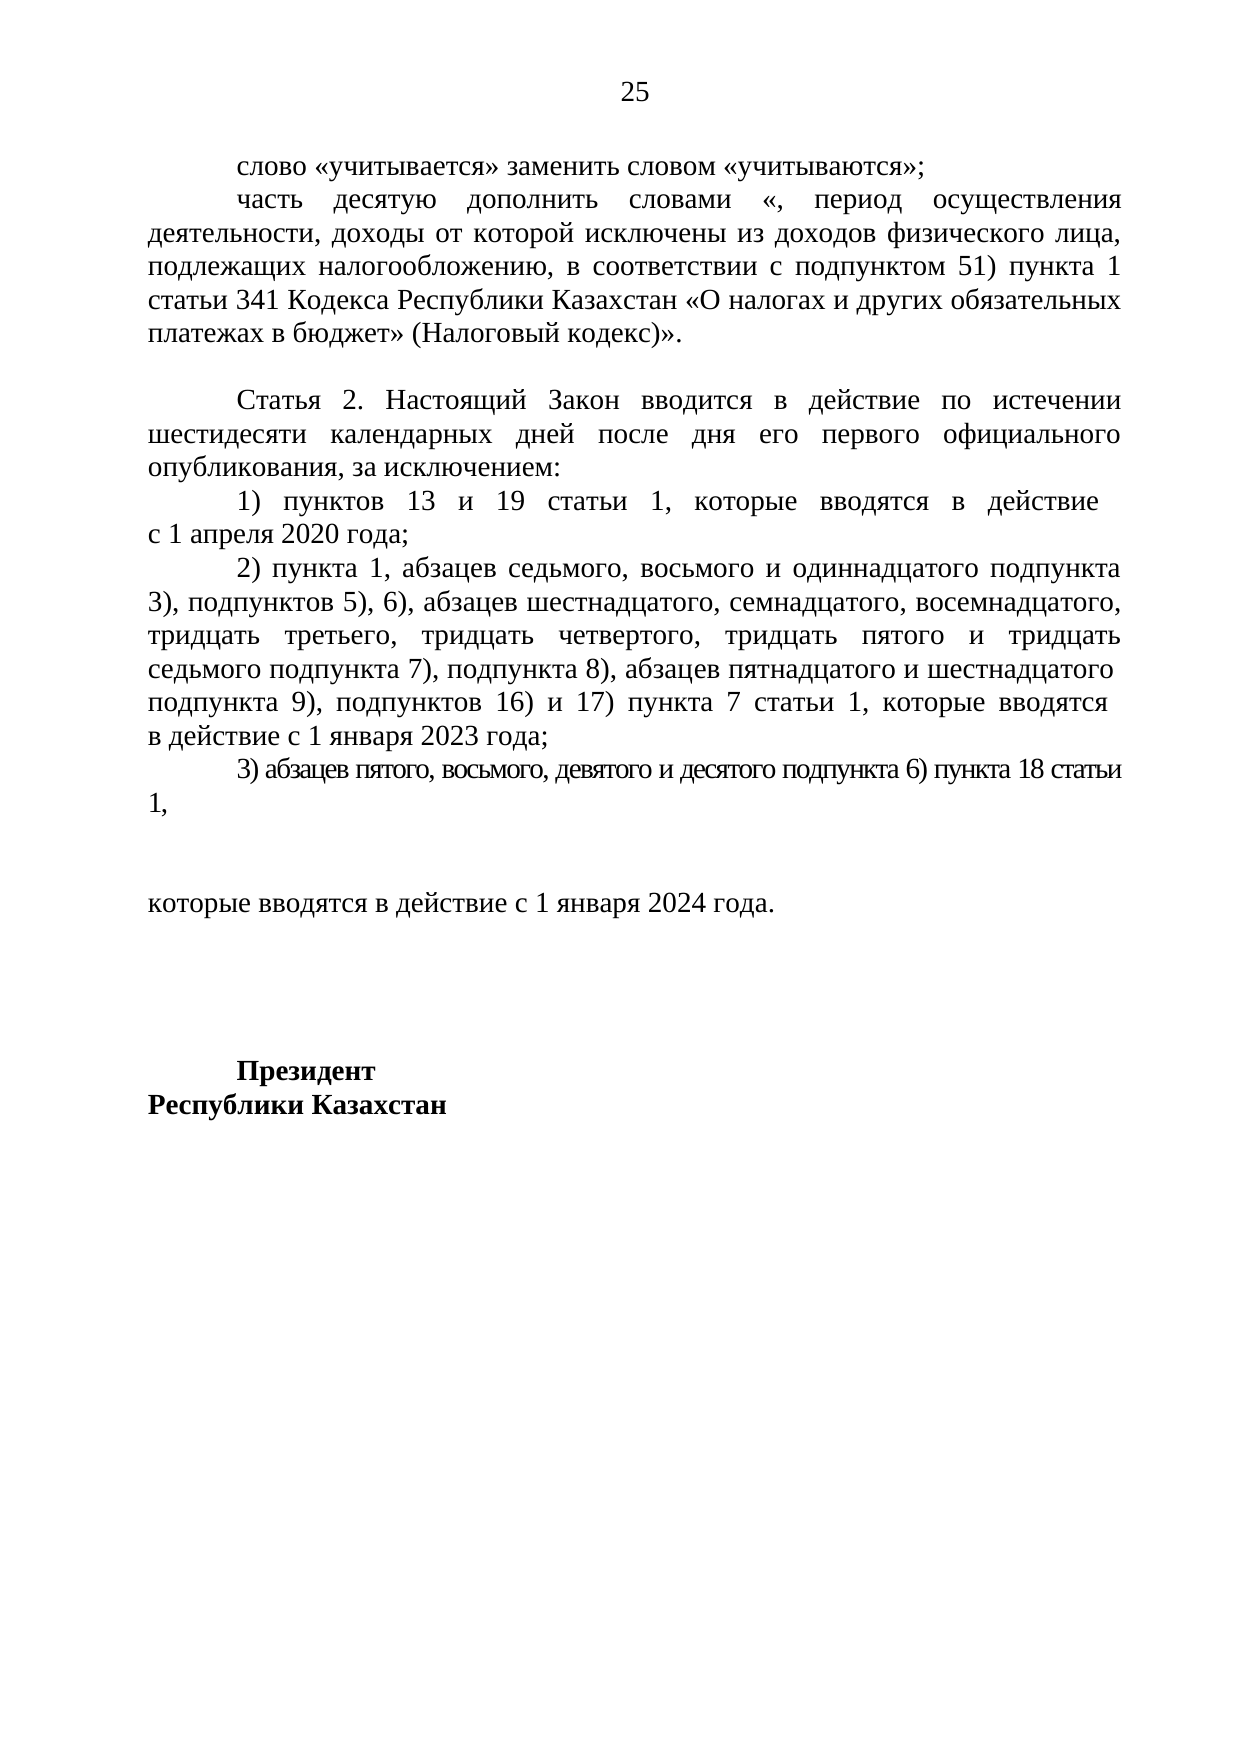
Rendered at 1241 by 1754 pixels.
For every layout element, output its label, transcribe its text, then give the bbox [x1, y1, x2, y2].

text часть десятую дополнить словами «, период осуществления деятельности, доходы от которой исключены из доходов физического лица, подлежащих налогообложению, в соответствии с подпунктом 51) пункта 1 статьи 341 Кодекса Республики Казахстан «О налогах и других обязательных платежах в бюджет» (Налоговый кодекс)». [148, 181, 1122, 349]
text Республики Казахстан [148, 1087, 1122, 1120]
text Статья 2. Настоящий Закон вводится в действие по истечении шестидесяти календарных дней после дня его первого официального опубликования, за исключением: [148, 382, 1122, 483]
text 1) пунктов 13 и 19 статьи 1, которые вводятся в действие с 1 апреля 2020 года; [148, 483, 1122, 550]
text 2) пункта 1, абзацев седьмого, восьмого и одиннадцатого подпункта 3), подпунктов 5), 6), абзацев шестнадцатого, семнадцатого, восемнадцатого, тридцать третьего, тридцать четвертого, тридцать пятого и тридцать седьмого подпункта 7), подпункта 8), абзацев пятнадцатого и шестнадцатого подпункта 9), подпунктов 16) и 17) пункта 7 статьи 1, которые вводятся в действие с 1 января 2023 года; [148, 550, 1122, 751]
text 3) абзацев пятого, восьмого, девятого и десятого подпункта 6) пункта 18 статьи 1, которые вводятся в действие с 1 января 2024 года. [148, 751, 1122, 919]
text слово «учитывается» заменить словом «учитываются»; [148, 148, 1122, 181]
text Президент [148, 1053, 1122, 1087]
